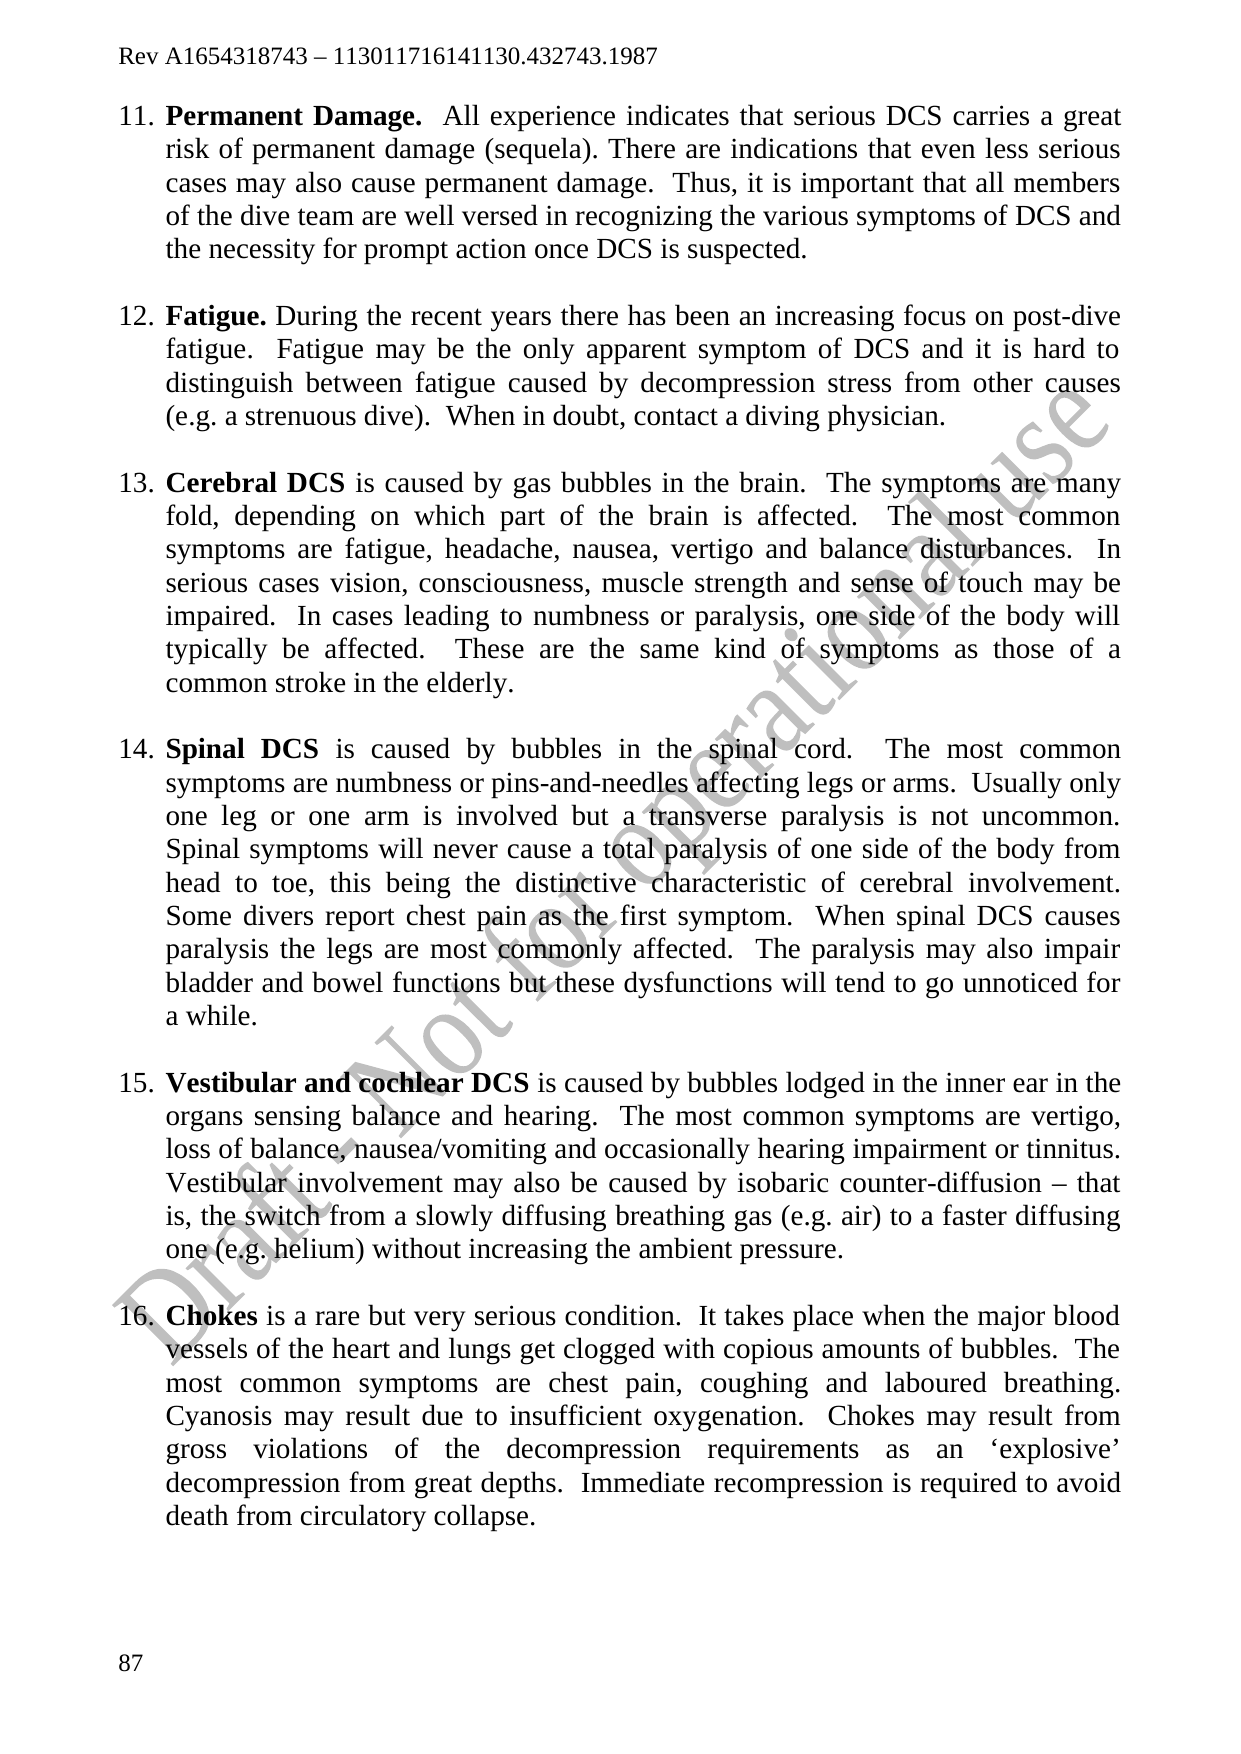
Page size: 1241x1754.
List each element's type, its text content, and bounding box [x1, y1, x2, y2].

text 12. Fatigue. During the recent years there has been an increasing focus on post-dive fatigue. Fatigue may be the only apparent symptom of DCS and it is hard to distinguish between fatigue caused by decompression stress from other causes (e.g. a strenuous dive). When in doubt, contact a diving physician. [118, 299, 1122, 432]
text 16. Chokes is a rare but very serious condition. It takes place when the major blood vessels of the heart and lungs get clogged with copious amounts of bubbles. The most common symptoms are chest pain, coughing and laboured breathing. Cyanosis may result due to insufficient oxygenation. Chokes may result from gross violations of the decompression requirements as an ‘explosive’ decompression from great depths. Immediate recompression is required to avoid death from circulatory collapse. [118, 1299, 1122, 1532]
text 15. Vestibular and cochlear DCS is caused by bubbles lodged in the inner ear in the organs sensing balance and hearing. The most common symptoms are vertigo, loss of balance, nausea/vomiting and occasionally hearing impairment or tinnitus. Vestibular involvement may also be caused by isobaric counter-diffusion – that is, the switch from a slowly diffusing breathing gas (e.g. air) to a faster diffusing one (e.g. helium) without increasing the ambient pressure. [118, 1066, 1122, 1266]
text 13. Cerebral DCS is caused by gas bubbles in the brain. The symptoms are many fold, depending on which part of the brain is affected. The most common symptoms are fatigue, headache, nausea, vertigo and balance disturbances. In serious cases vision, consciousness, muscle strength and sense of touch may be impaired. In cases leading to numbness or paralysis, one side of the body will typically be affected. These are the same kind of symptoms as those of a common stroke in the elderly. [118, 466, 1122, 699]
text 14. Spinal DCS is caused by bubbles in the spinal cord. The most common symptoms are numbness or pins-and-needles affecting legs or arms. Usually only one leg or one arm is involved but a transverse paralysis is not uncommon. Spinal symptoms will never cause a total paralysis of one side of the body from head to toe, this being the distinctive characteristic of cerebral involvement. Some divers report chest pain as the first symptom. When spinal DCS causes paralysis the legs are most commonly affected. The paralysis may also impair bladder and bowel functions but these dysfunctions will tend to go unnoticed for a while. [118, 732, 1122, 1032]
text 11. Permanent Damage. All experience indicates that serious DCS carries a great risk of permanent damage (sequela). There are indications that even less serious cases may also cause permanent damage. Thus, it is important that all members of the dive team are well versed in recognizing the various symptoms of DCS and the necessity for prompt action once DCS is suspected. [118, 99, 1122, 266]
